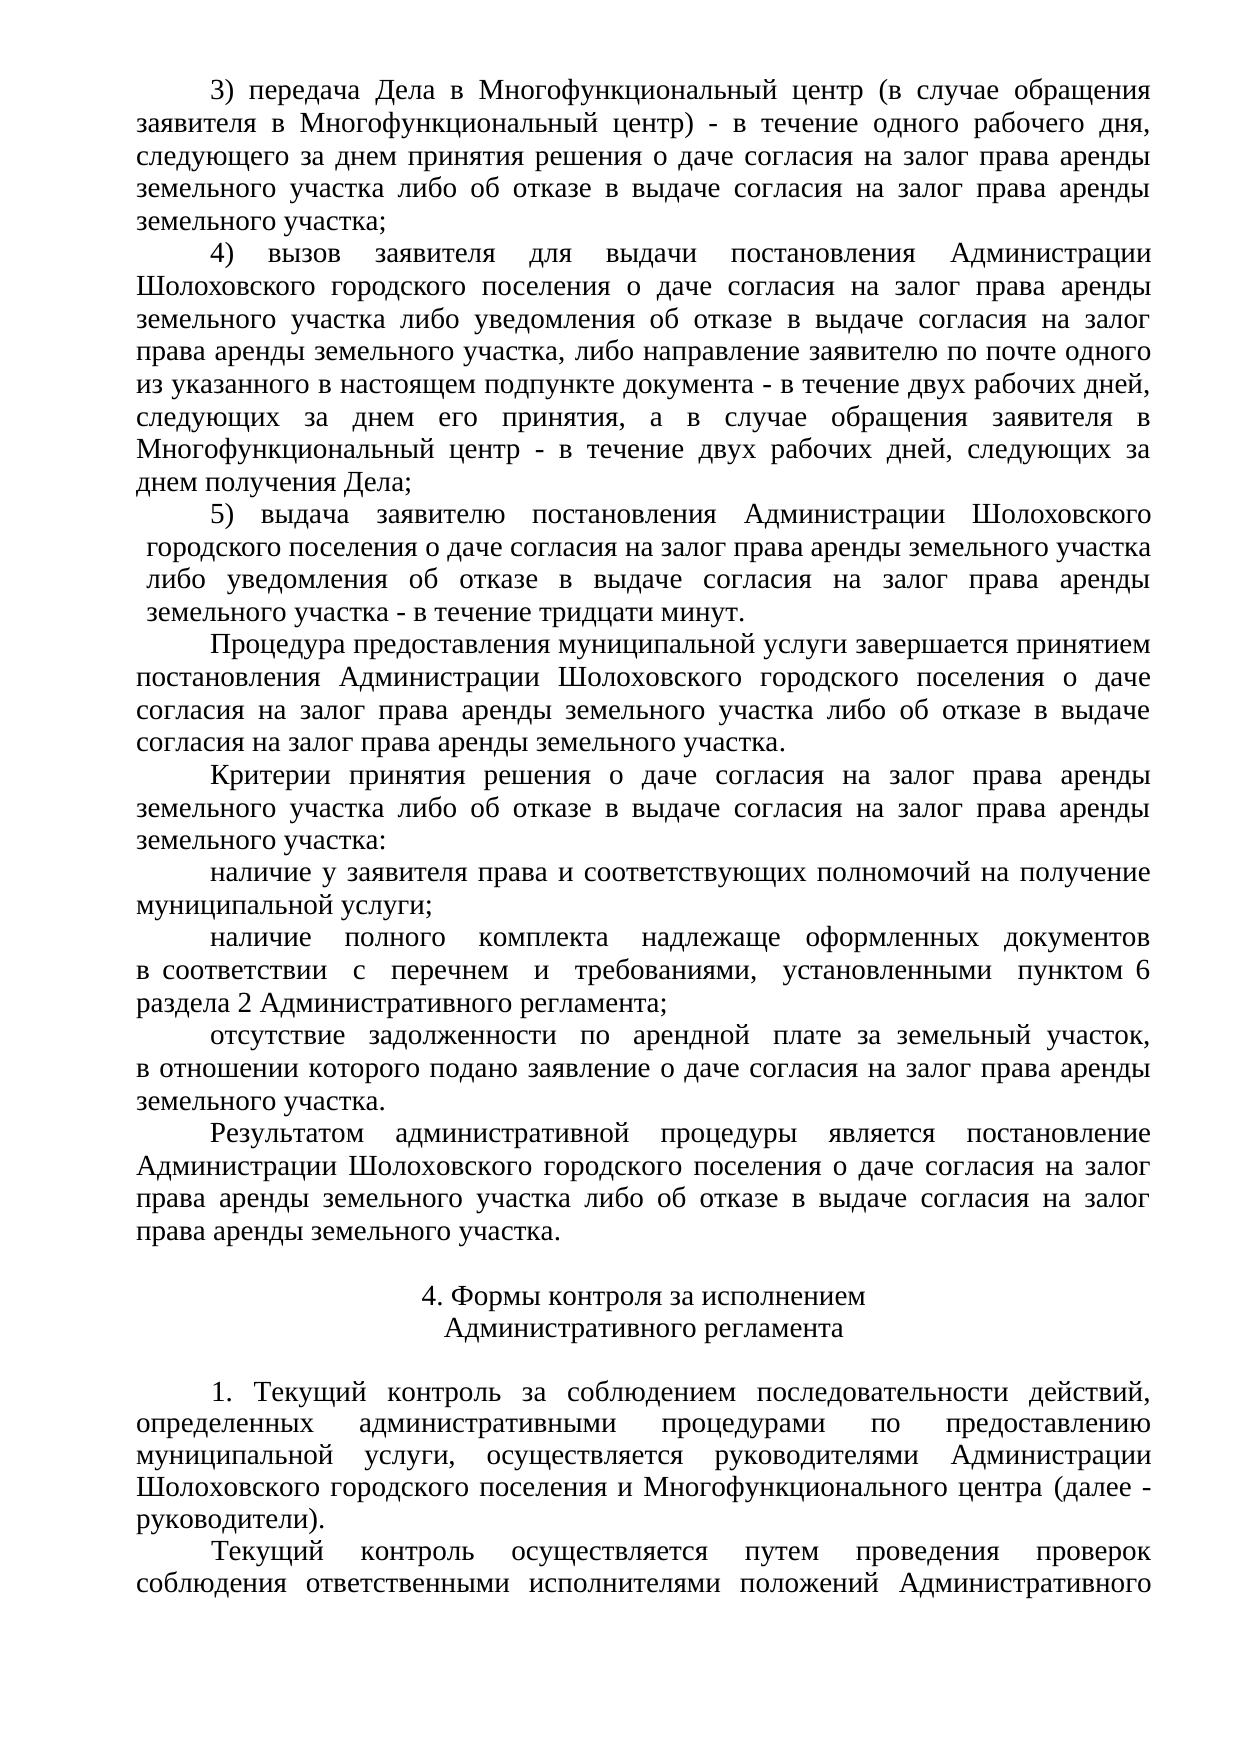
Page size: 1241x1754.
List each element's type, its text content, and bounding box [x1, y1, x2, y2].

text 1. Текущий контроль за соблюдением последовательности действий, определенных административными процедурами по предоставлению муниципальной услуги, осуществляется руководителями Администрации Шолоховского городского поселения и Многофункционального центра (далее - руководители). [136, 1376, 1152, 1535]
text Административного регламента [136, 1312, 1152, 1344]
text Критерии принятия решения о даче согласия на залог права аренды земельного участка либо об отказе в выдаче согласия на залог права аренды земельного участка: [136, 758, 1152, 856]
text 3) передача Дела в Многофункциональный центр (в случае обращения заявителя в Многофункциональный центр) - в течение одного рабочего дня, следующего за днем принятия решения о даче согласия на залог права аренды земельного участка либо об отказе в выдаче согласия на залог права аренды земельного участка; [136, 74, 1152, 237]
text Результатом административной процедуры является постановление Администрации Шолоховского городского поселения о даче согласия на залог права аренды земельного участка либо об отказе в выдаче согласия на залог права аренды земельного участка. [136, 1116, 1152, 1247]
text наличие полного комплекта надлежаще оформленных документов в соответствии с перечнем и требованиями, установленными пунктом 6 раздела 2 Административного регламента; [136, 921, 1152, 1019]
text 4. Формы контроля за исполнением [136, 1280, 1152, 1312]
text 5) выдача заявителю постановления Администрации Шолоховского городского поселения о даче согласия на залог права аренды земельного участка либо уведомления об отказе в выдаче согласия на залог права аренды земельного участка - в течение тридцати минут. [146, 497, 1152, 628]
text наличие у заявителя права и соответствующих полномочий на получение муниципальной услуги; [136, 856, 1152, 921]
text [136, 1535, 1152, 1598]
text 4) вызов заявителя для выдачи постановления Администрации Шолоховского городского поселения о даче согласия на залог права аренды земельного участка либо уведомления об отказе в выдаче согласия на залог права аренды земельного участка, либо направление заявителю по почте одного из указанного в настоящем подпункте документа - в течение двух рабочих дней, следующих за днем его принятия, а в случае обращения заявителя в Многофункциональный центр - в течение двух рабочих дней, следующих за днем получения Дела; [136, 237, 1152, 497]
text отсутствие задолженности по арендной плате за земельный участок, в отношении которого подано заявление о даче согласия на залог права аренды земельного участка. [136, 1019, 1152, 1116]
text Процедура предоставления муниципальной услуги завершается принятием постановления Администрации Шолоховского городского поселения о даче согласия на залог права аренды земельного участка либо об отказе в выдаче согласия на залог права аренды земельного участка. [136, 628, 1152, 758]
